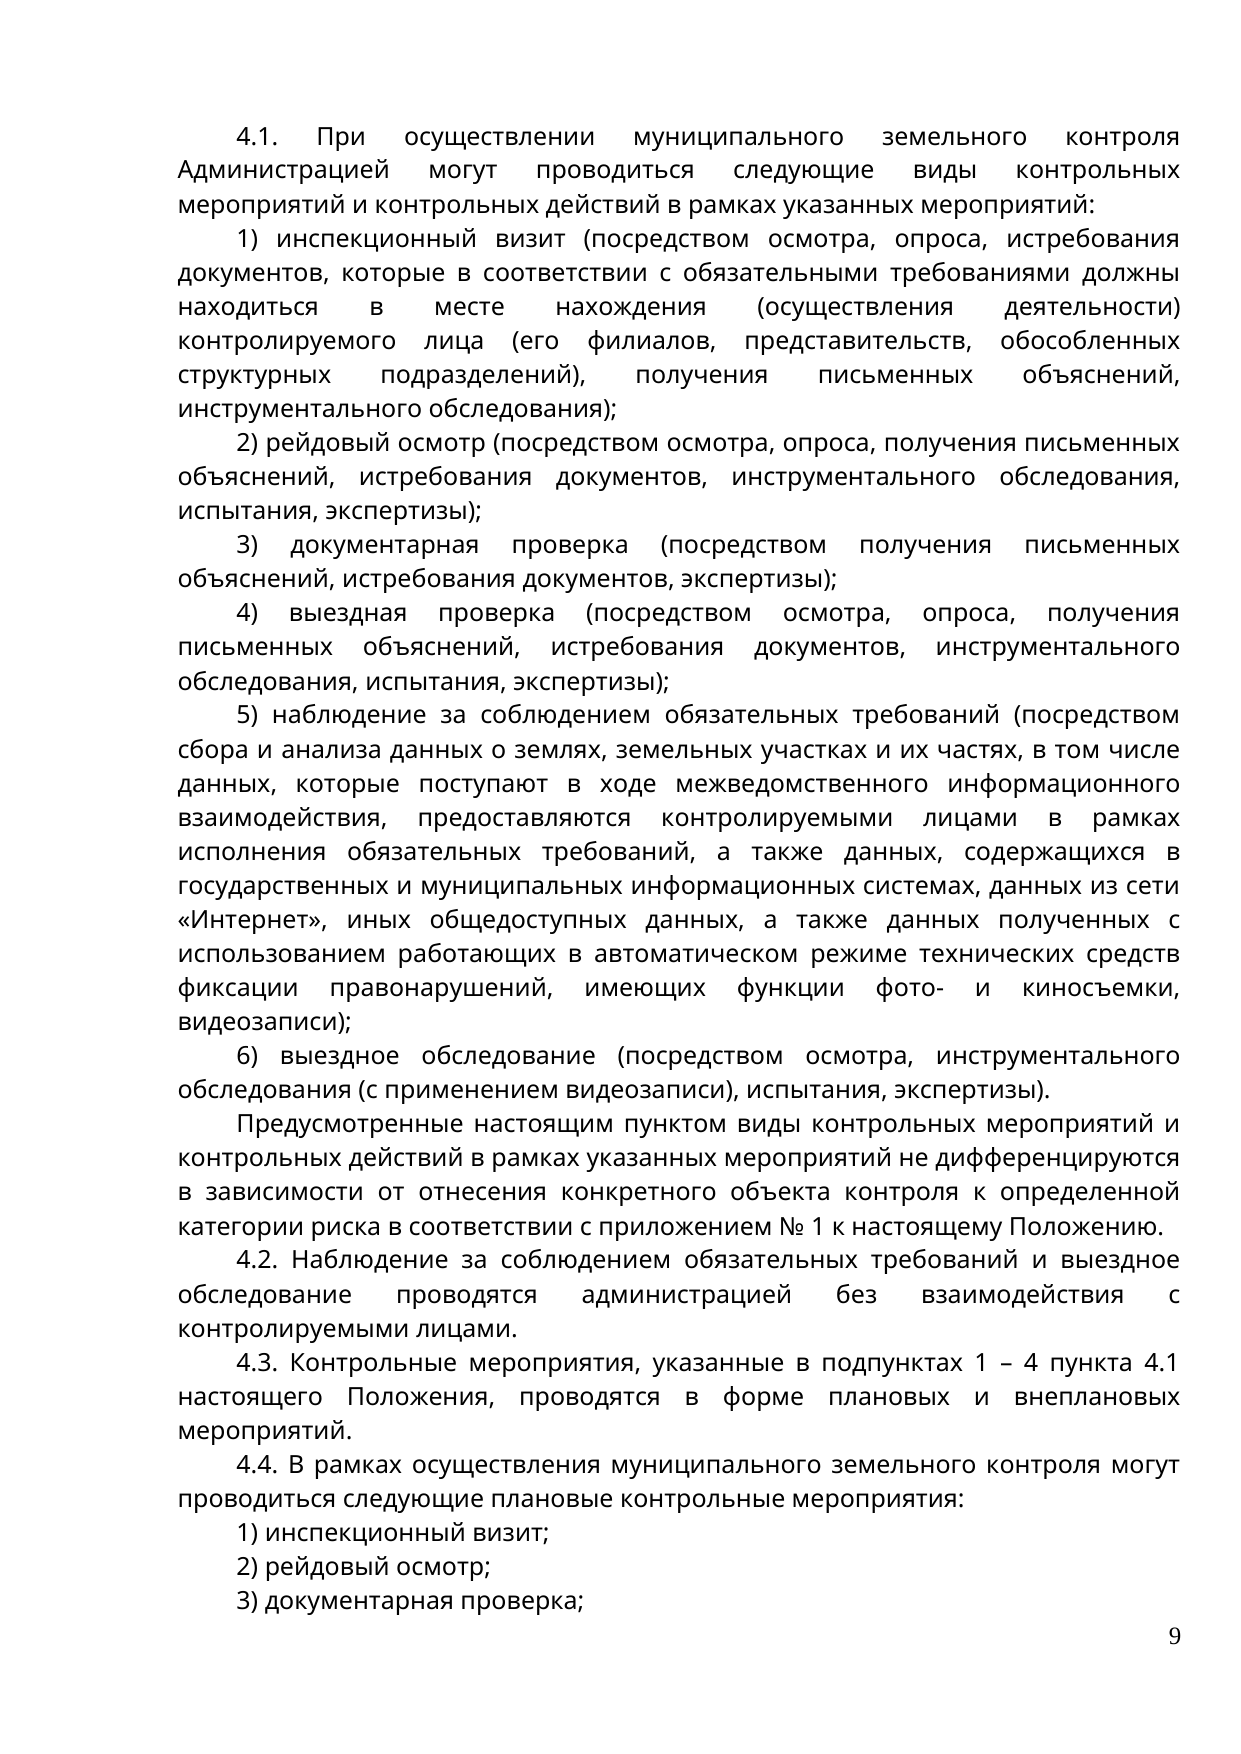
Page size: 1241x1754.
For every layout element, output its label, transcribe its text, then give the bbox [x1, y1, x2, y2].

text 6) выездное обследование (посредством осмотра, инструментального обследования (с применением видеозаписи), испытания, экспертизы). [177, 1038, 1181, 1106]
text 4.3. Контрольные мероприятия, указанные в подпунктах 1 – 4 пункта 4.1 настоящего Положения, проводятся в форме плановых и внеплановых мероприятий. [177, 1344, 1181, 1447]
text 1) инспекционный визит (посредством осмотра, опроса, истребования документов, которые в соответствии с обязательными требованиями должны находиться в месте нахождения (осуществления деятельности) контролируемого лица (его филиалов, представительств, обособленных структурных подразделений), получения письменных объяснений, инструментального обследования); [177, 220, 1181, 425]
text 4.4. В рамках осуществления муниципального земельного контроля могут проводиться следующие плановые контрольные мероприятия: [177, 1447, 1181, 1515]
text 4) выездная проверка (посредством осмотра, опроса, получения письменных объяснений, истребования документов, инструментального обследования, испытания, экспертизы); [177, 595, 1181, 697]
text 3) документарная проверка; [177, 1583, 1181, 1617]
text 4.2. Наблюдение за соблюдением обязательных требований и выездное обследование проводятся администрацией без взаимодействия с контролируемыми лицами. [177, 1242, 1181, 1344]
text 5) наблюдение за соблюдением обязательных требований (посредством сбора и анализа данных о землях, земельных участках и их частях, в том числе данных, которые поступают в ходе межведомственного информационного взаимодействия, предоставляются контролируемыми лицами в рамках исполнения обязательных требований, а также данных, содержащихся в государственных и муниципальных информационных системах, данных из сети «Интернет», иных общедоступных данных, а также данных полученных с использованием работающих в автоматическом режиме технических средств фиксации правонарушений, имеющих функции фото- и киносъемки, видеозаписи); [177, 697, 1181, 834]
text Предусмотренные настоящим пунктом виды контрольных мероприятий и контрольных действий в рамках указанных мероприятий не дифференцируются в зависимости от отнесения конкретного объекта контроля к определенной категории риска в соответствии с приложением № 1 к настоящему Положению. [177, 1106, 1181, 1242]
text 2) рейдовый осмотр (посредством осмотра, опроса, получения письменных объяснений, истребования документов, инструментального обследования, испытания, экспертизы); [177, 425, 1181, 527]
text 3) документарная проверка (посредством получения письменных объяснений, истребования документов, экспертизы); [177, 527, 1181, 595]
text 4.1. При осуществлении муниципального земельного контроля Администрацией могут проводиться следующие виды контрольных мероприятий и контрольных действий в рамках указанных мероприятий: [177, 118, 1181, 220]
text 2) рейдовый осмотр; [177, 1549, 1181, 1583]
text 1) инспекционный визит; [177, 1515, 1181, 1549]
